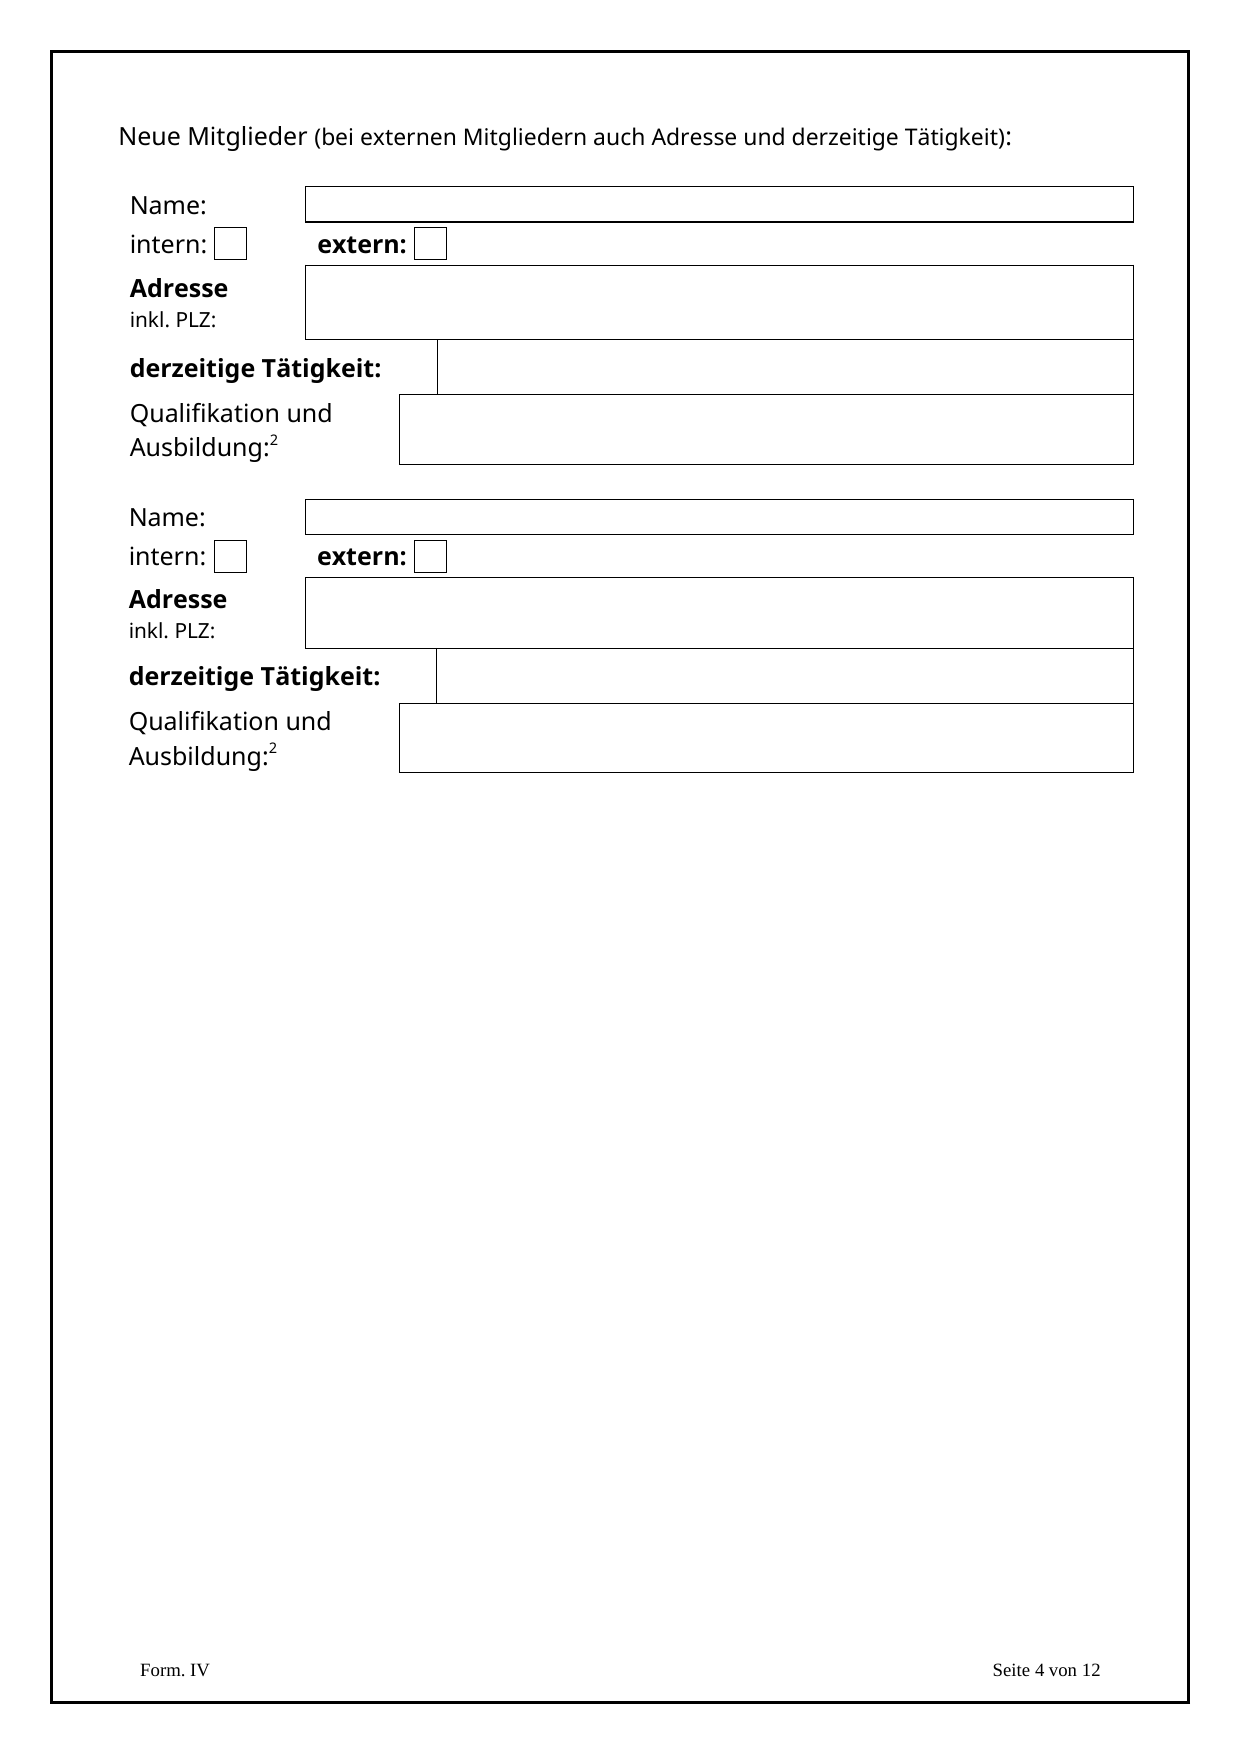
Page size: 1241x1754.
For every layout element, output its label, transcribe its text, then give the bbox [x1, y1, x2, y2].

text Neue Mitglieder (bei externen Mitgliedern auch Adresse und derzeitige Tätigkeit): [118, 118, 1122, 152]
table_header Name: [118, 186, 305, 221]
table_cell extern: [306, 223, 1133, 264]
table_cell Qualifikation und Ausbildung:2 [118, 394, 399, 463]
table_cell Adresse inkl. PLZ: [117, 577, 305, 648]
table_cell derzeitige Tätigkeit: [118, 339, 437, 394]
table_cell intern: [118, 221, 306, 264]
table_cell Qualifikation und Ausbildung:2 [117, 703, 399, 772]
table_cell [437, 649, 1133, 703]
table_cell Adresse inkl. PLZ: [118, 265, 305, 339]
table_cell intern: [117, 534, 306, 577]
table_header [306, 187, 1133, 221]
table_cell [400, 395, 1133, 463]
table_cell extern: [306, 535, 1133, 577]
table_cell [400, 704, 1133, 772]
table_header [306, 500, 1133, 534]
table_cell derzeitige Tätigkeit: [117, 648, 436, 703]
table_cell [306, 266, 1133, 339]
table_header Name: [117, 499, 305, 534]
table_cell [438, 340, 1133, 394]
table_cell [306, 578, 1133, 648]
